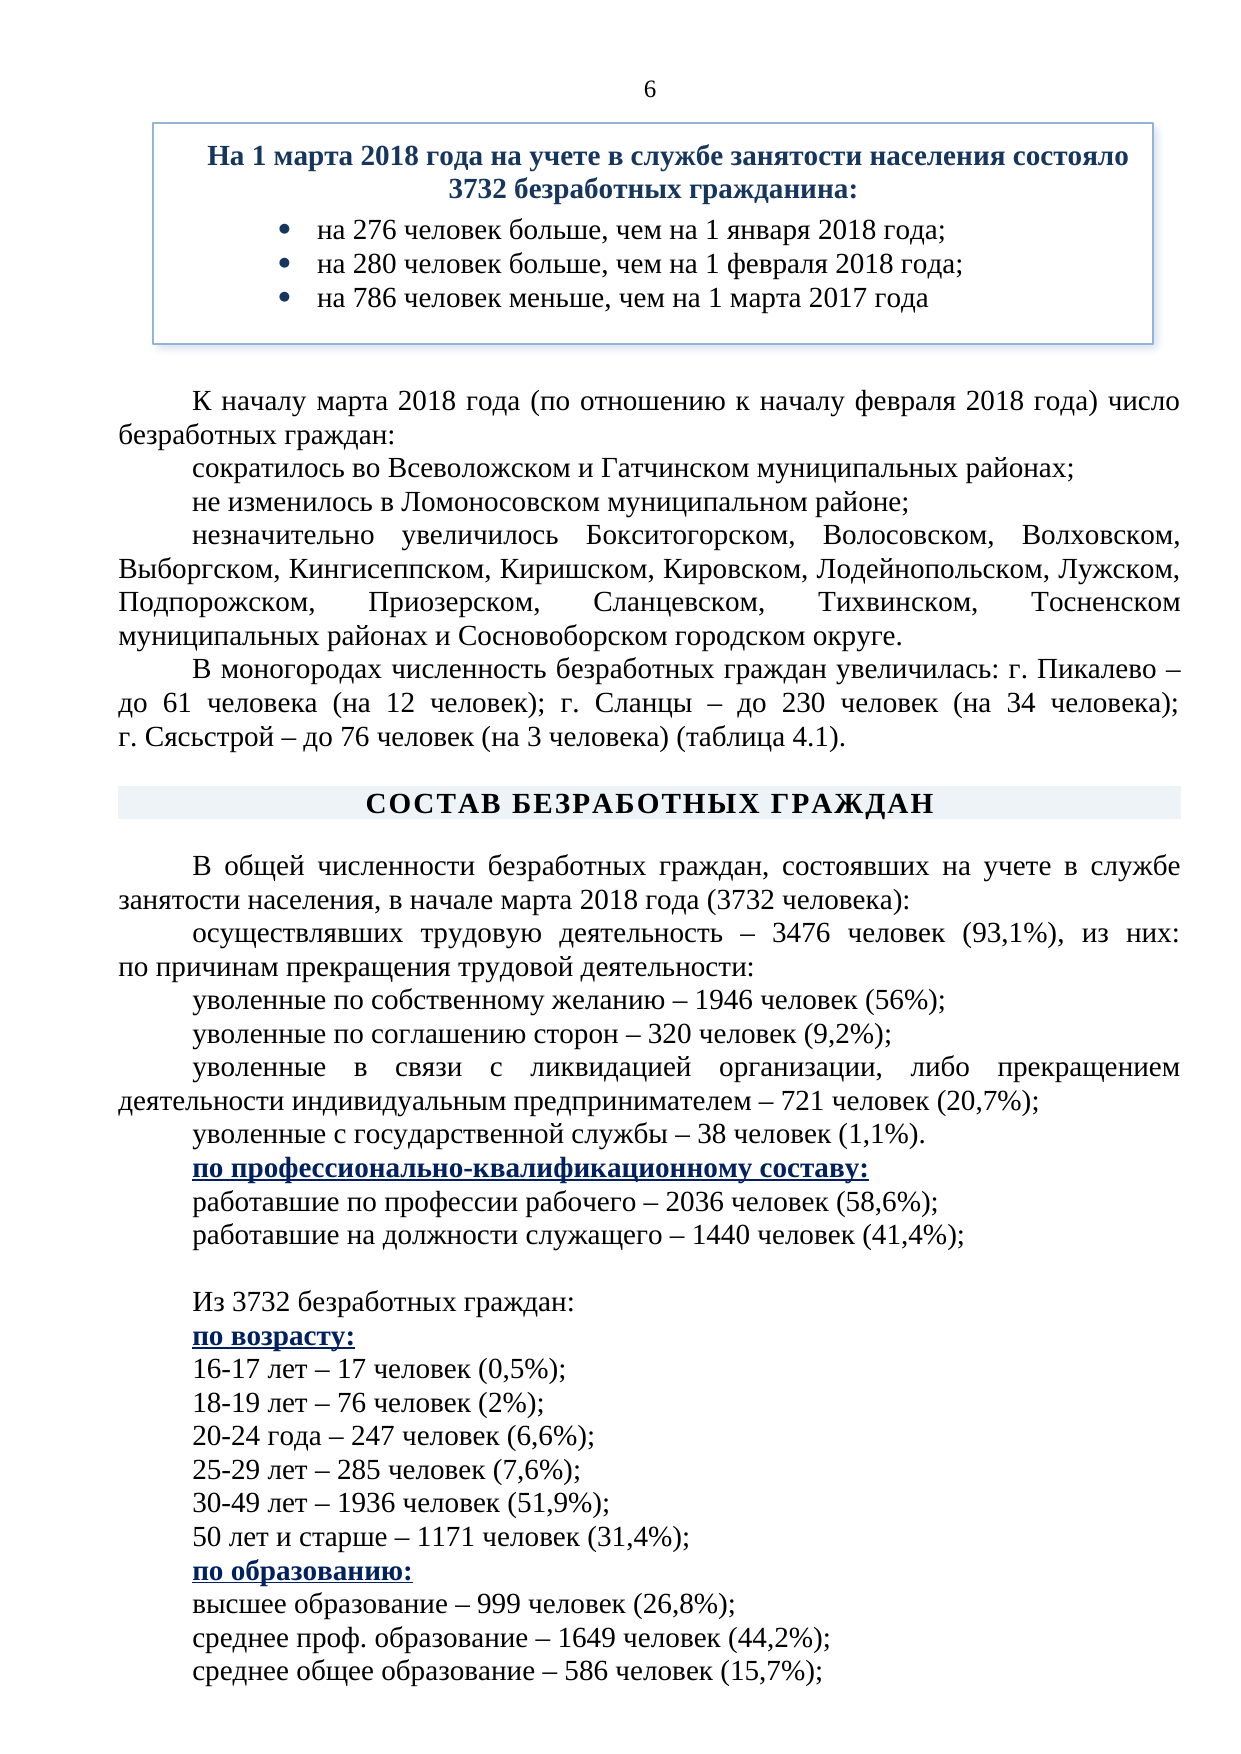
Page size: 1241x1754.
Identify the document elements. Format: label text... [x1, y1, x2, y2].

text К началу марта 2018 года (по отношению к началу февраля 2018 года) число безработных граждан: [118, 383, 1181, 450]
text Из 3732 безработных граждан: [118, 1284, 1181, 1318]
text по профессионально-квалификационному составу: [118, 1150, 1181, 1184]
text 50 лет и старше – 1171 человек (31,4%); [118, 1519, 1181, 1553]
text Состав безработных граждан [118, 786, 1181, 819]
text незначительно увеличилось Бокситогорском, Волосовском, Волховском, Выборгском, Кингисеппском, Киришском, Кировском, Лодейнопольском, Лужском, Подпорожском, Приозерском, Сланцевском, Тихвинском, Тосненском муниципальных районах и Сосновоборском городском округе. [118, 517, 1181, 652]
text осуществлявших трудовую деятельность – 3476 человек (93,1%), из них: по причинам прекращения трудовой деятельности: [118, 915, 1181, 982]
text работавшие по профессии рабочего – 2036 человек (58,6%); [118, 1184, 1181, 1217]
text работавшие на должности служащего – 1440 человек (41,4%); [118, 1217, 1181, 1251]
text 18-19 лет – 76 человек (2%); [118, 1385, 1181, 1418]
text уволенные с государственной службы – 38 человек (1,1%). [118, 1117, 1181, 1150]
text В моногородах численность безработных граждан увеличилась: г. Пикалево – до 61 человека (на 12 человек); г. Сланцы – до 230 человек (на 34 человека); г. Сясьстрой – до 76 человек (на 3 человека) (таблица 4.1). [118, 652, 1181, 752]
text 16-17 лет – 17 человек (0,5%); [118, 1351, 1181, 1385]
text уволенные по соглашению сторон – 320 человек (9,2%); [118, 1016, 1181, 1049]
text сократилось во Всеволожском и Гатчинском муниципальных районах; [118, 450, 1181, 484]
text уволенные в связи с ликвидацией организации, либо прекращением деятельности индивидуальным предпринимателем – 721 человек (20,7%); [118, 1049, 1181, 1117]
text 25-29 лет – 285 человек (7,6%); [118, 1452, 1181, 1486]
text уволенные по собственному желанию – 1946 человек (56%); [118, 982, 1181, 1016]
text 20-24 года – 247 человек (6,6%); [118, 1418, 1181, 1452]
text В общей численности безработных граждан, состоявших на учете в службе занятости населения, в начале марта 2018 года (3732 человека): [118, 848, 1181, 915]
text по возрасту: [118, 1318, 1181, 1351]
text высшее образование – 999 человек (26,8%); [118, 1586, 1181, 1620]
text среднее проф. образование – 1649 человек (44,2%); [118, 1620, 1181, 1653]
text среднее общее образование – 586 человек (15,7%); [118, 1653, 1181, 1687]
text не изменилось в Ломоносовском муниципальном районе; [118, 484, 1181, 517]
text по образованию: [118, 1553, 1181, 1586]
text 30-49 лет – 1936 человек (51,9%); [118, 1486, 1181, 1519]
